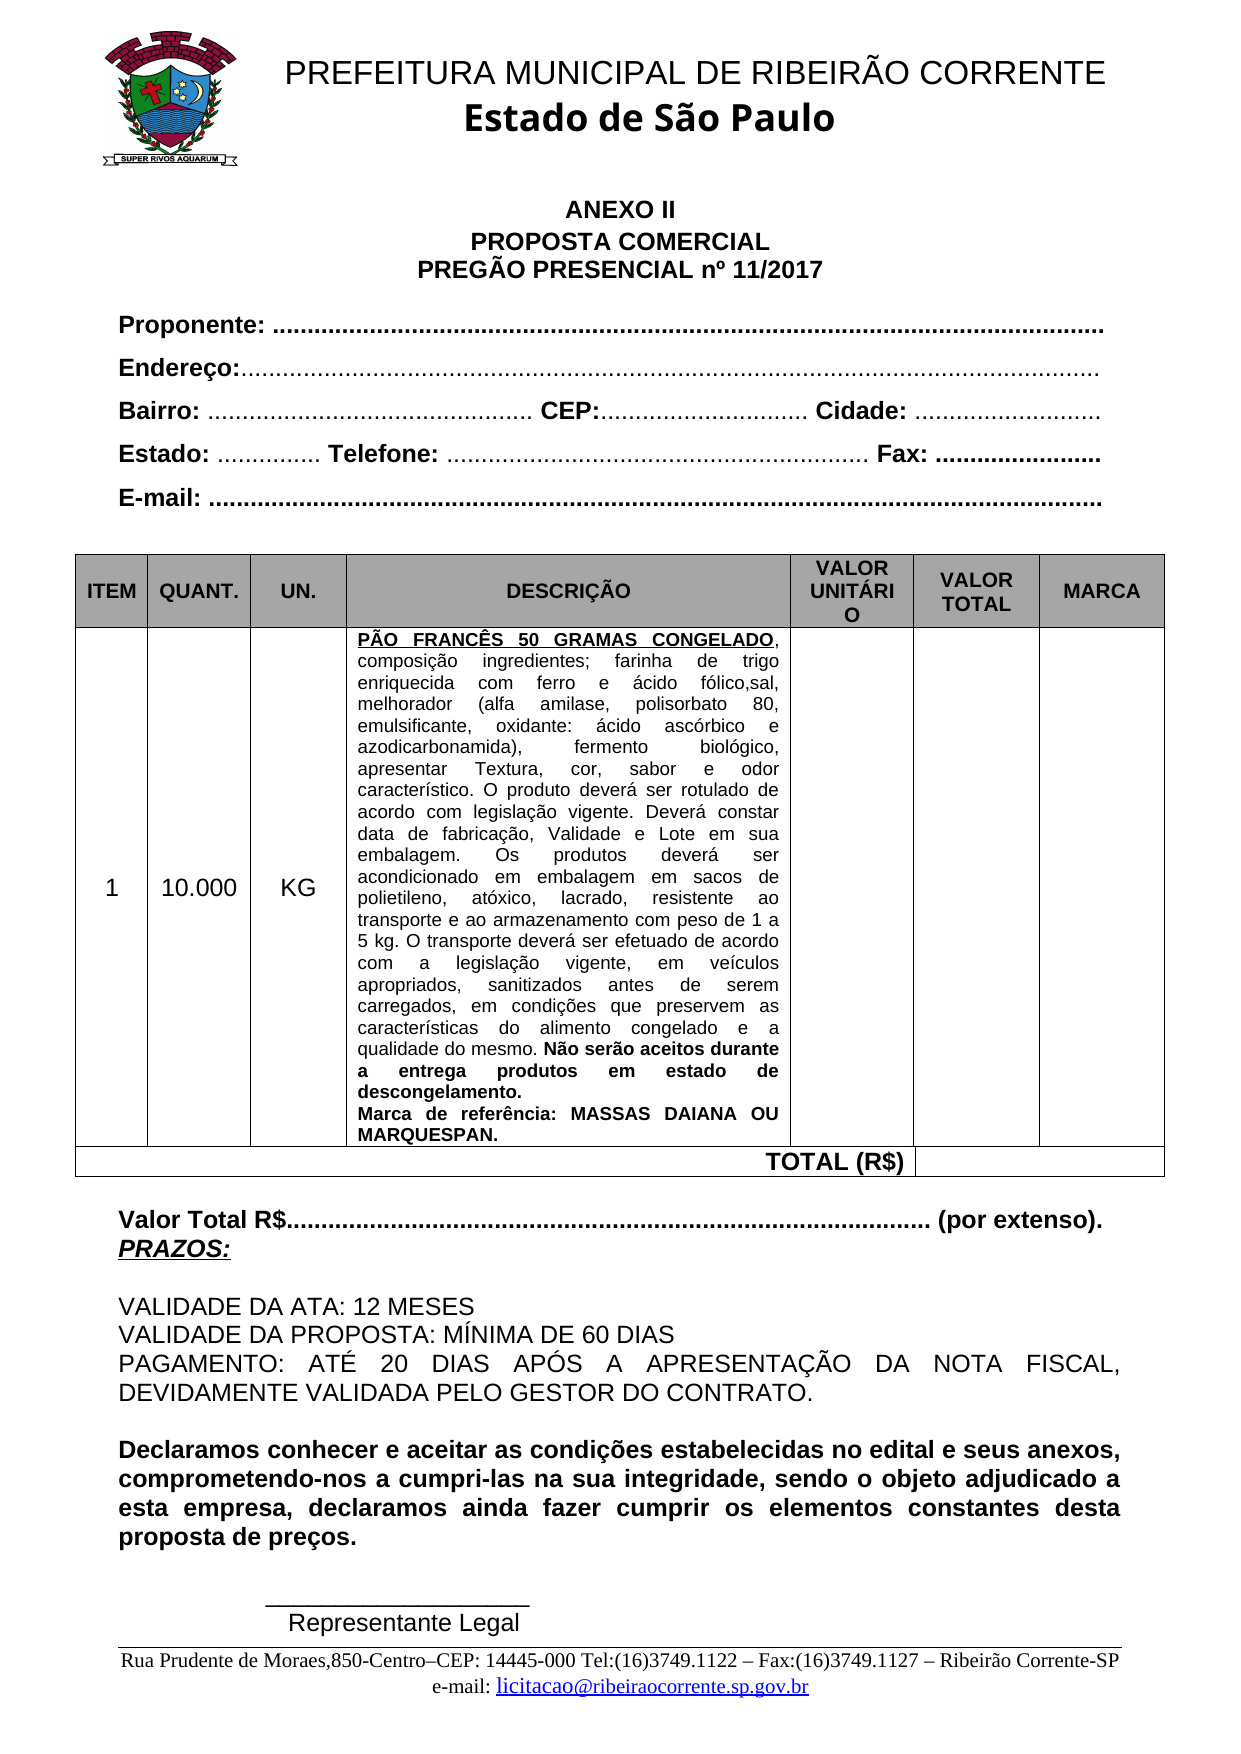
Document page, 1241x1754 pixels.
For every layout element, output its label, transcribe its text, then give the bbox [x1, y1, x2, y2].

text PAGAMENTO: ATÉ 20 DIAS APÓS A APRESENTAÇÃO DA NOTA FISCAL, DEVIDAMENTE VALIDADA PELO GESTOR DO CONTRATO. [118, 1349, 1122, 1407]
text Proponente: ........................................................................................................................ [118, 310, 1122, 339]
table_cell [916, 1147, 1164, 1176]
text ___________________ [118, 1579, 1122, 1608]
text Valor Total R$............................................................................................. (por extenso). [118, 1205, 1122, 1234]
table_header QUANT. [148, 555, 250, 627]
table_cell 10.000 [148, 628, 250, 1146]
table_header MARCA [1040, 555, 1164, 627]
table_header UN. [251, 555, 346, 627]
table_cell [1040, 628, 1164, 1146]
text VALIDADE DA ATA: 12 MESES [118, 1292, 1122, 1320]
picture [102, 31, 238, 166]
text Endereço:............................................................................................................................ [118, 353, 1122, 382]
table_header VALOR TOTAL [914, 555, 1039, 627]
text Estado: ............... Telefone: ............................................................. Fax: ........................ [118, 439, 1122, 468]
text Representante Legal [118, 1608, 1122, 1637]
text E-mail: ................................................................................................................................. [118, 482, 1122, 511]
text PRAZOS: [118, 1234, 1122, 1263]
table_cell PÃO FRANCÊS 50 GRAMAS CONGELADO, composição ingredientes; farinha de trigo enriquecida com ferro e ácido fólico,sal, melhorador (alfa amilase, polisorbato 80, emulsificante, oxidante: ácido ascórbico e azodicarbonamida), fermento biológico, apresentar Textura, cor, sabor e odor característico. O produto deverá ser rotulado de acordo com legislação vigente. Deverá constar data de fabricação, Validade e Lote em sua embalagem. Os produtos deverá ser acondicionado em embalagem em sacos de polietileno, atóxico, lacrado, resistente ao transporte e ao armazenamento com peso de 1 a 5 kg. O transporte deverá ser efetuado de acordo com a legislação vigente, em veículos apropriados, sanitizados antes de serem carregados, em condições que preservem as características do alimento congelado e a qualidade do mesmo. Não serão aceitos durante a entrega produtos em estado de descongelamento. Marca de referência: MASSAS DAIANA OU MARQUESPAN. [347, 628, 790, 1146]
text PREGÃO PRESENCIAL nº 11/2017 [118, 256, 1122, 283]
text VALIDADE DA PROPOSTA: MÍNIMA DE 60 DIAS [118, 1320, 1122, 1349]
table_cell TOTAL (R$) [76, 1147, 915, 1176]
table_cell [914, 628, 1039, 1146]
table_header DESCRIÇÃO [347, 555, 790, 627]
table_cell KG [251, 628, 346, 1146]
table_header VALOR UNITÁRIO [791, 555, 913, 627]
text ANEXO II [118, 195, 1122, 224]
table_header ITEM [76, 555, 147, 627]
text Declaramos conhecer e aceitar as condições estabelecidas no edital e seus anexos, comprometendo-nos a cumpri-las na sua integridade, sendo o objeto adjudicado a esta empresa, declaramos ainda fazer cumprir os elementos constantes desta proposta de preços. [118, 1435, 1122, 1550]
text Bairro: ............................................... CEP:.............................. Cidade: ........................... [118, 396, 1122, 425]
text PROPOSTA COMERCIAL [118, 227, 1122, 256]
table_cell 1 [76, 628, 147, 1146]
table_cell [791, 628, 913, 1146]
